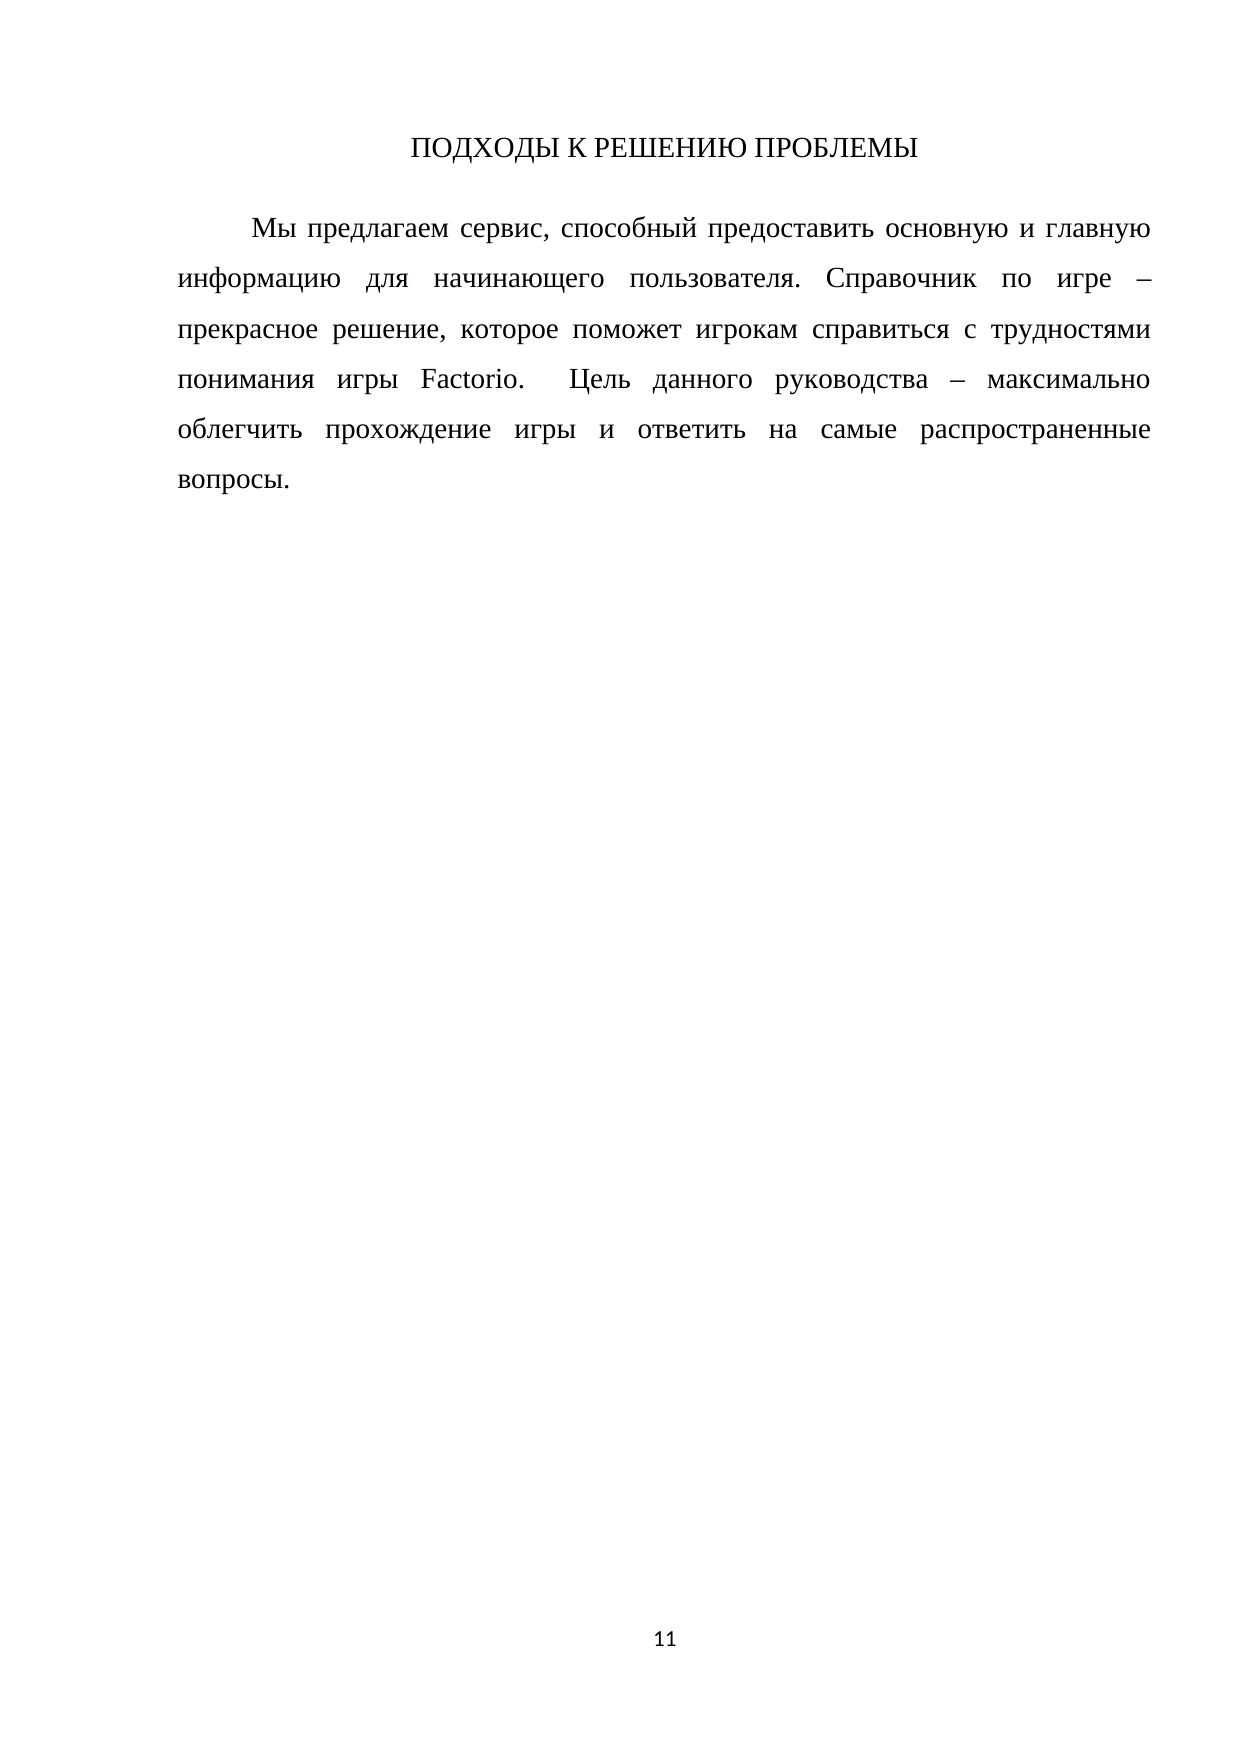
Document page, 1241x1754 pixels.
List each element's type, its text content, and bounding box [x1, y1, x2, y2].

text Мы предлагаем сервис, способный предоставить основную и главную информацию для начинающего пользователя. Справочник по игре – прекрасное решение, которое поможет игрокам справиться с трудностями понимания игры Factorio. Цель данного руководства – максимально облегчить прохождение игры и ответить на самые распространенные вопросы. [177, 210, 1152, 495]
text Подходы к решению проблемы [177, 131, 1152, 164]
